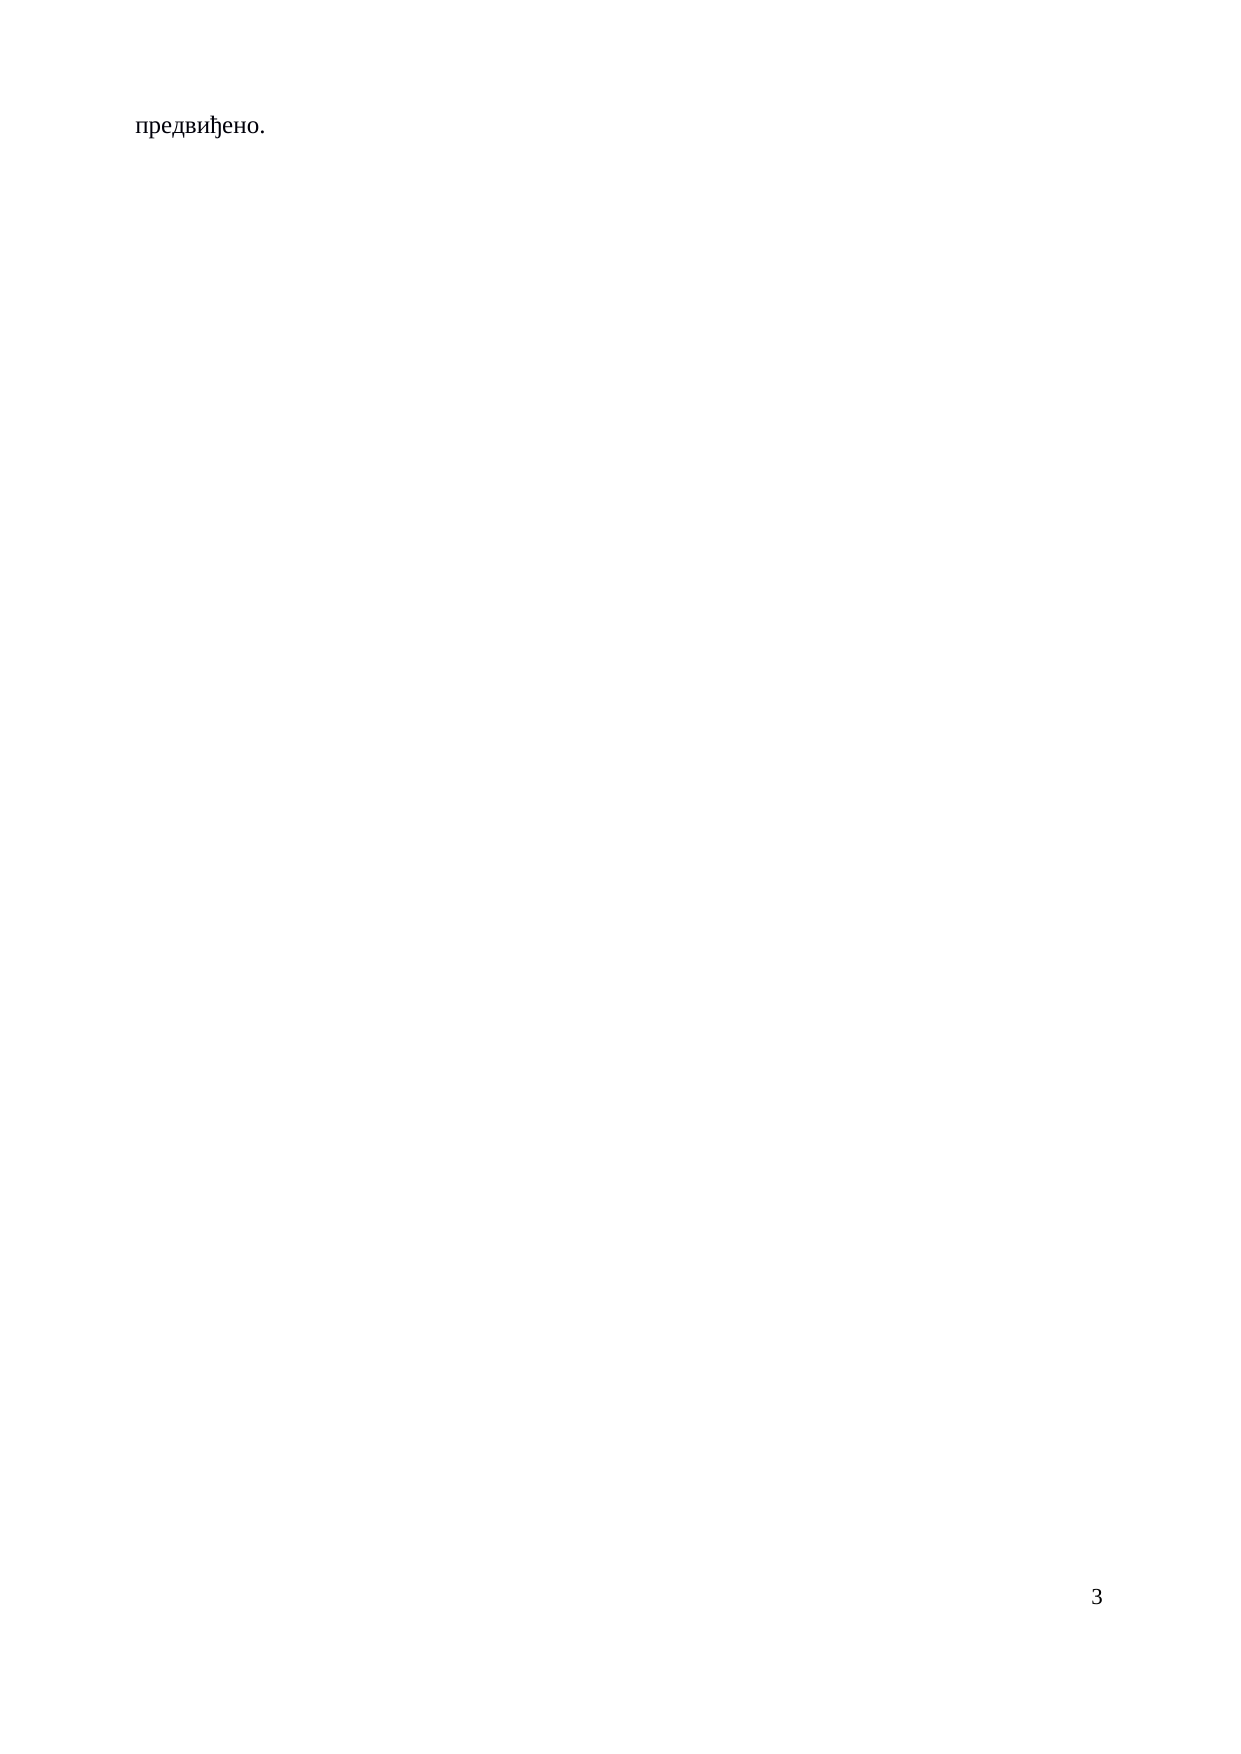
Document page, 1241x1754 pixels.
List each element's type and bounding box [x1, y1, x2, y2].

text [135, 110, 1107, 139]
